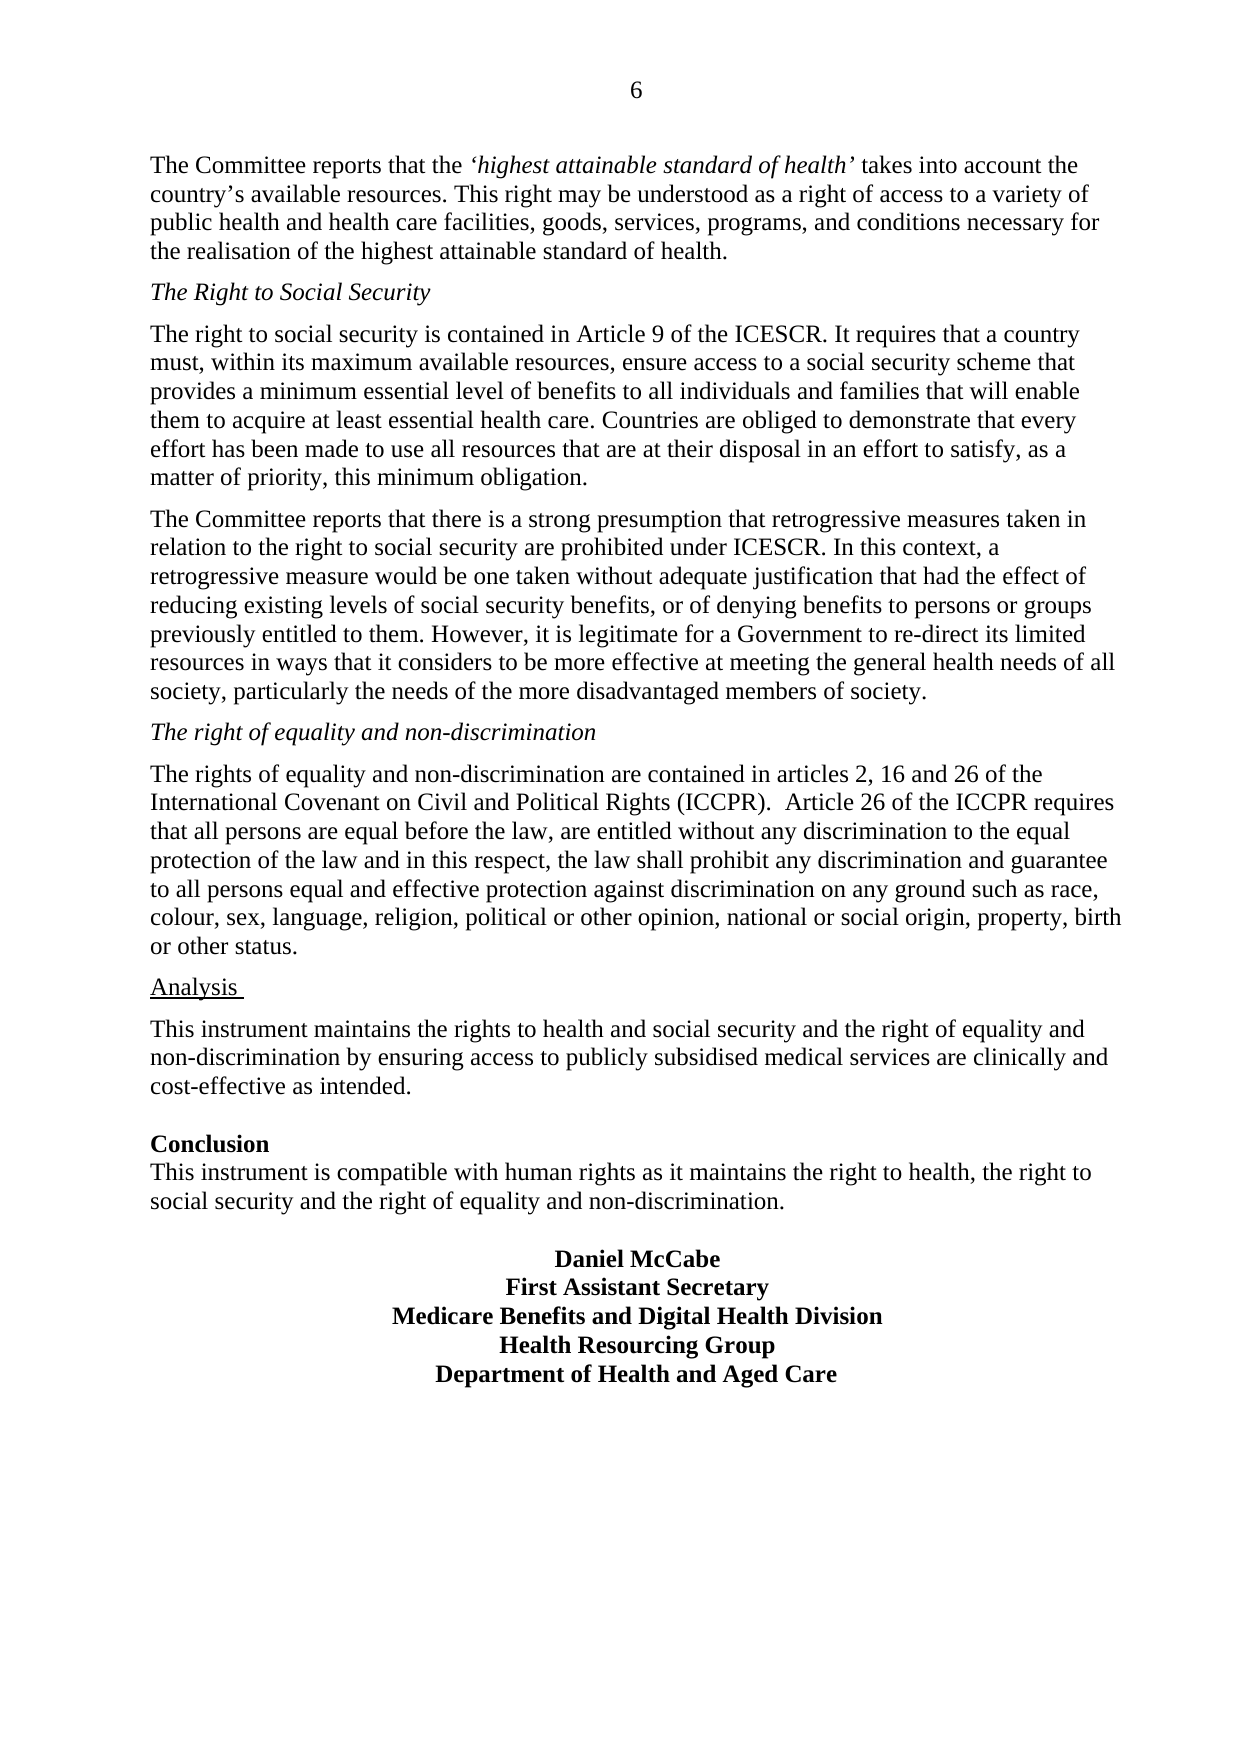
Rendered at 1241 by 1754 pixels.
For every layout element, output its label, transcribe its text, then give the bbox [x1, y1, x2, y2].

text The right to social security is contained in Article 9 of the ICESCR. It requires that a country must, within its maximum available resources, ensure access to a social security scheme that provides a minimum essential level of benefits to all individuals and families that will enable them to acquire at least essential health care. Countries are obliged to demonstrate that every effort has been made to use all resources that are at their disposal in an effort to satisfy, as a matter of priority, this minimum obligation. [150, 319, 1122, 491]
text Daniel McCabe [150, 1244, 1124, 1272]
text The Committee reports that there is a strong presumption that retrogressive measures taken in relation to the right to social security are prohibited under ICESCR. In this context, a retrogressive measure would be one taken without adequate justification that had the effect of reducing existing levels of social security benefits, or of denying benefits to persons or groups previously entitled to them. However, it is legitimate for a Government to re-direct its limited resources in ways that it considers to be more effective at meeting the general health needs of all society, particularly the needs of the more disadvantaged members of society. [150, 504, 1122, 705]
text Conclusion [150, 1129, 1172, 1157]
text Medicare Benefits and Digital Health Division [150, 1301, 1124, 1330]
text This instrument maintains the rights to health and social security and the right of equality and non-discrimination by ensuring access to publicly subsidised medical services are clinically and cost-effective as intended. [150, 1014, 1122, 1100]
text Health Resourcing Group [150, 1330, 1124, 1359]
text The Right to Social Security [150, 277, 1122, 306]
text The right of equality and non-discrimination [150, 717, 1122, 746]
text The rights of equality and non-discrimination are contained in articles 2, 16 and 26 of the International Covenant on Civil and Political Rights (ICCPR). Article 26 of the ICCPR requires that all persons are equal before the law, are entitled without any discrimination to the equal protection of the law and in this respect, the law shall prohibit any discrimination and guarantee to all persons equal and effective protection against discrimination on any ground such as race, colour, sex, language, religion, political or other opinion, national or social origin, property, birth or other status. [150, 759, 1122, 960]
text The Committee reports that the ‘highest attainable standard of health’ takes into account the country’s available resources. This right may be understood as a right of access to a variety of public health and health care facilities, goods, services, programs, and conditions necessary for the realisation of the highest attainable standard of health. [150, 150, 1122, 265]
text Analysis [150, 972, 1122, 1001]
text This instrument is compatible with human rights as it maintains the right to health, the right to social security and the right of equality and non-discrimination. [150, 1157, 1122, 1215]
text Department of Health and Aged Care [150, 1359, 1122, 1387]
text First Assistant Secretary [150, 1272, 1124, 1301]
